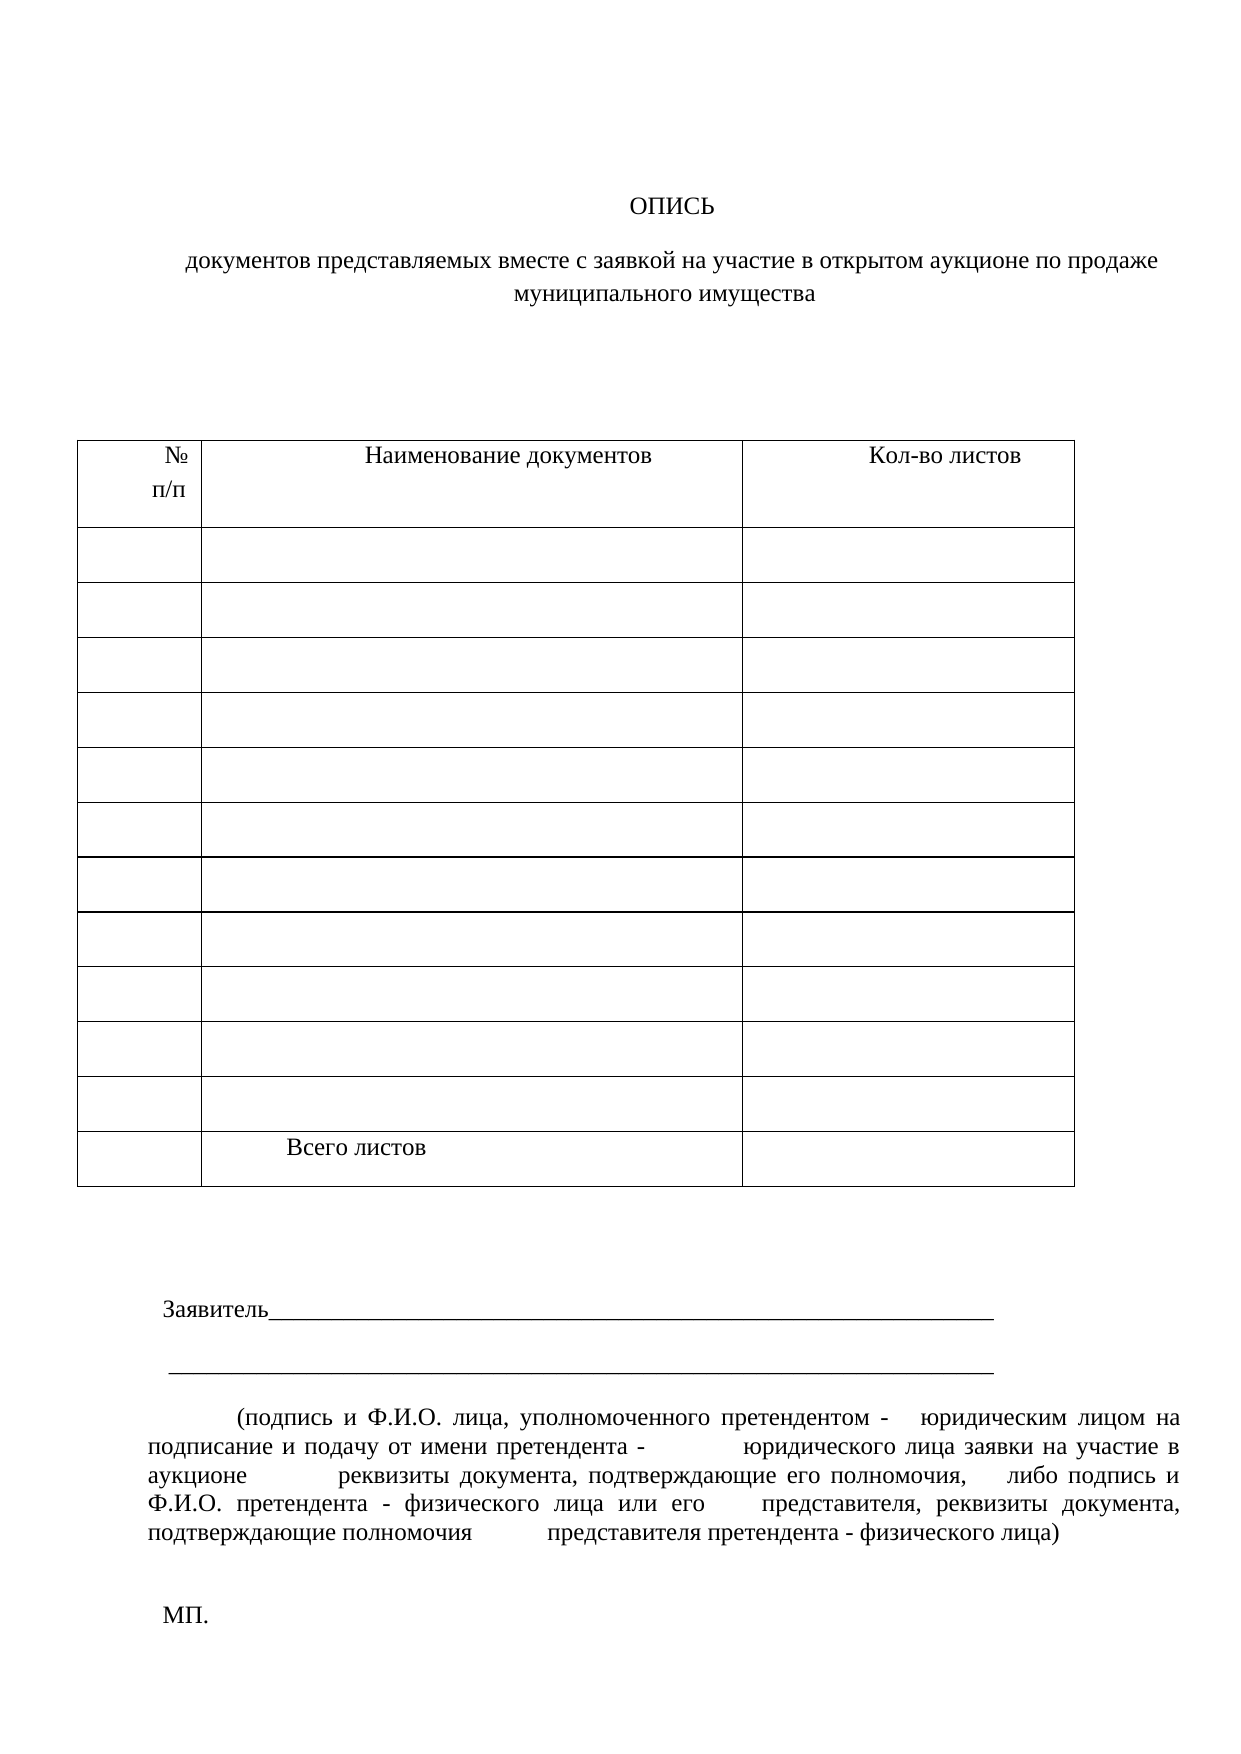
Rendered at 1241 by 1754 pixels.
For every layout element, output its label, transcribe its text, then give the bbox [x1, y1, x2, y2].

table_cell [202, 803, 742, 856]
table_cell [743, 583, 1074, 637]
table_cell [743, 858, 1074, 911]
table_cell [78, 1132, 201, 1186]
table_cell [743, 1132, 1074, 1186]
table_header Кол-во листов [743, 441, 1074, 527]
table_cell [743, 638, 1074, 692]
table_cell [202, 693, 742, 747]
table_cell [202, 528, 742, 582]
table_cell [202, 748, 742, 802]
table_cell [202, 967, 742, 1021]
table_cell [202, 913, 742, 966]
table_header Наименование документов [202, 441, 742, 527]
table_cell [78, 967, 201, 1021]
table_cell [202, 1077, 742, 1131]
text МП. [148, 1600, 1181, 1629]
table_cell [202, 638, 742, 692]
table_cell [78, 858, 201, 911]
table_cell [78, 693, 201, 747]
table_cell [743, 748, 1074, 802]
text документов представляемых вместе с заявкой на участие в открытом аукционе по продаже муниципального имущества [148, 245, 1181, 307]
text ОПИСЬ [148, 191, 1181, 220]
table_cell [743, 1022, 1074, 1076]
table_cell Всего листов [202, 1132, 742, 1186]
text Заявитель__________________________________________________________ [148, 1294, 1181, 1323]
table_cell [78, 1022, 201, 1076]
table_cell [78, 1077, 201, 1131]
table_cell [78, 803, 201, 856]
table_cell [743, 967, 1074, 1021]
table_cell [743, 693, 1074, 747]
table_cell [743, 803, 1074, 856]
text __________________________________________________________________ [148, 1348, 1181, 1377]
table_cell [78, 583, 201, 637]
table_cell [78, 748, 201, 802]
table_cell [743, 528, 1074, 582]
table_cell [78, 913, 201, 966]
text (подпись и Ф.И.О. лица, уполномоченного претендентом - юридическим лицом на подписание и подачу от имени претендента - юридического лица заявки на участие в аукционе реквизиты документа, подтверждающие его полномочия, либо подпись и Ф.И.О. претендента - физического лица или его представителя, реквизиты документа, подтверждающие полномочия представителя претендента - физического лица) [148, 1402, 1181, 1546]
table_cell [78, 528, 201, 582]
table_cell [743, 1077, 1074, 1131]
table_cell [202, 1022, 742, 1076]
table_cell [202, 858, 742, 911]
table_cell [78, 638, 201, 692]
table_cell [202, 583, 742, 637]
table_cell [743, 913, 1074, 966]
table_header № п/п [78, 441, 201, 527]
